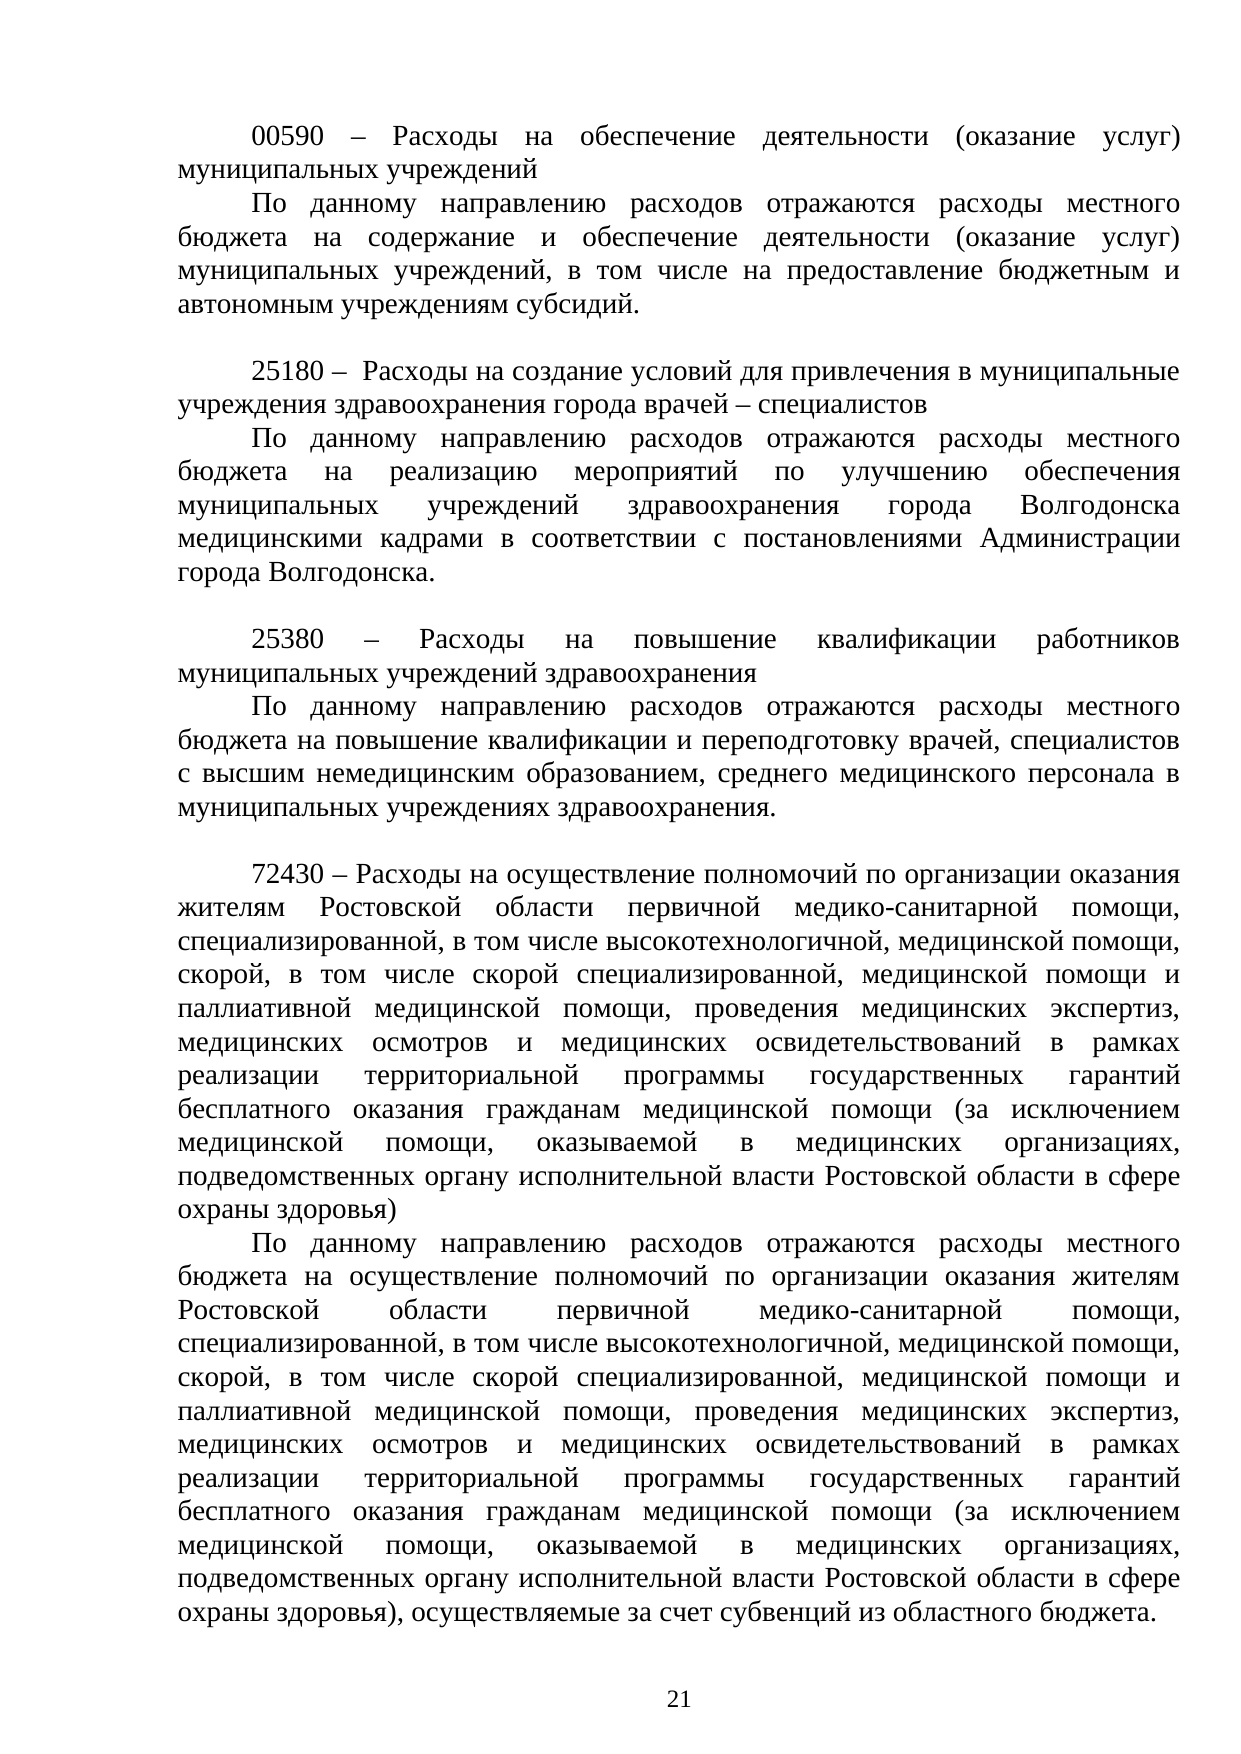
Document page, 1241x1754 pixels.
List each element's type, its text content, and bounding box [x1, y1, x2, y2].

text 25180 – Расходы на создание условий для привлечения в муниципальные учреждения здравоохранения города врачей – специалистов [177, 353, 1181, 420]
text По данному направлению расходов отражаются расходы местного бюджета на реализацию мероприятий по улучшению обеспечения муниципальных учреждений здравоохранения города Волгодонска медицинскими кадрами в соответствии с постановлениями Администрации города Волгодонска. [177, 420, 1181, 588]
text По данному направлению расходов отражаются расходы местного бюджета на повышение квалификации и переподготовку врачей, специалистов с высшим немедицинским образованием, среднего медицинского персонала в муниципальных учреждениях здравоохранения. [177, 688, 1181, 822]
text 00590 – Расходы на обеспечение деятельности (оказание услуг) муниципальных учреждений [177, 118, 1181, 185]
text По данному направлению расходов отражаются расходы местного бюджета на содержание и обеспечение деятельности (оказание услуг) муниципальных учреждений, в том числе на предоставление бюджетным и автономным учреждениям субсидий. [177, 185, 1181, 319]
text 72430 – Расходы на осуществление полномочий по организации оказания жителям Ростовской области первичной медико-санитарной помощи, специализированной, в том числе высокотехнологичной, медицинской помощи, скорой, в том числе скорой специализированной, медицинской помощи и паллиативной медицинской помощи, проведения медицинских экспертиз, медицинских осмотров и медицинских освидетельствований в рамках реализации территориальной программы государственных гарантий бесплатного оказания гражданам медицинской помощи (за исключением медицинской помощи, оказываемой в медицинских организациях, подведомственных органу исполнительной власти Ростовской области в сфере охраны здоровья) [177, 856, 1181, 1225]
text По данному направлению расходов отражаются расходы местного бюджета на осуществление полномочий по организации оказания жителям Ростовской области первичной медико-санитарной помощи, специализированной, в том числе высокотехнологичной, медицинской помощи, скорой, в том числе скорой специализированной, медицинской помощи и паллиативной медицинской помощи, проведения медицинских экспертиз, медицинских осмотров и медицинских освидетельствований в рамках реализации территориальной программы государственных гарантий бесплатного оказания гражданам медицинской помощи (за исключением медицинской помощи, оказываемой в медицинских организациях, подведомственных органу исполнительной власти Ростовской области в сфере охраны здоровья), осуществляемые за счет субвенций из областного бюджета. [177, 1225, 1181, 1627]
text 25380 – Расходы на повышение квалификации работников муниципальных учреждений здравоохранения [177, 621, 1181, 688]
